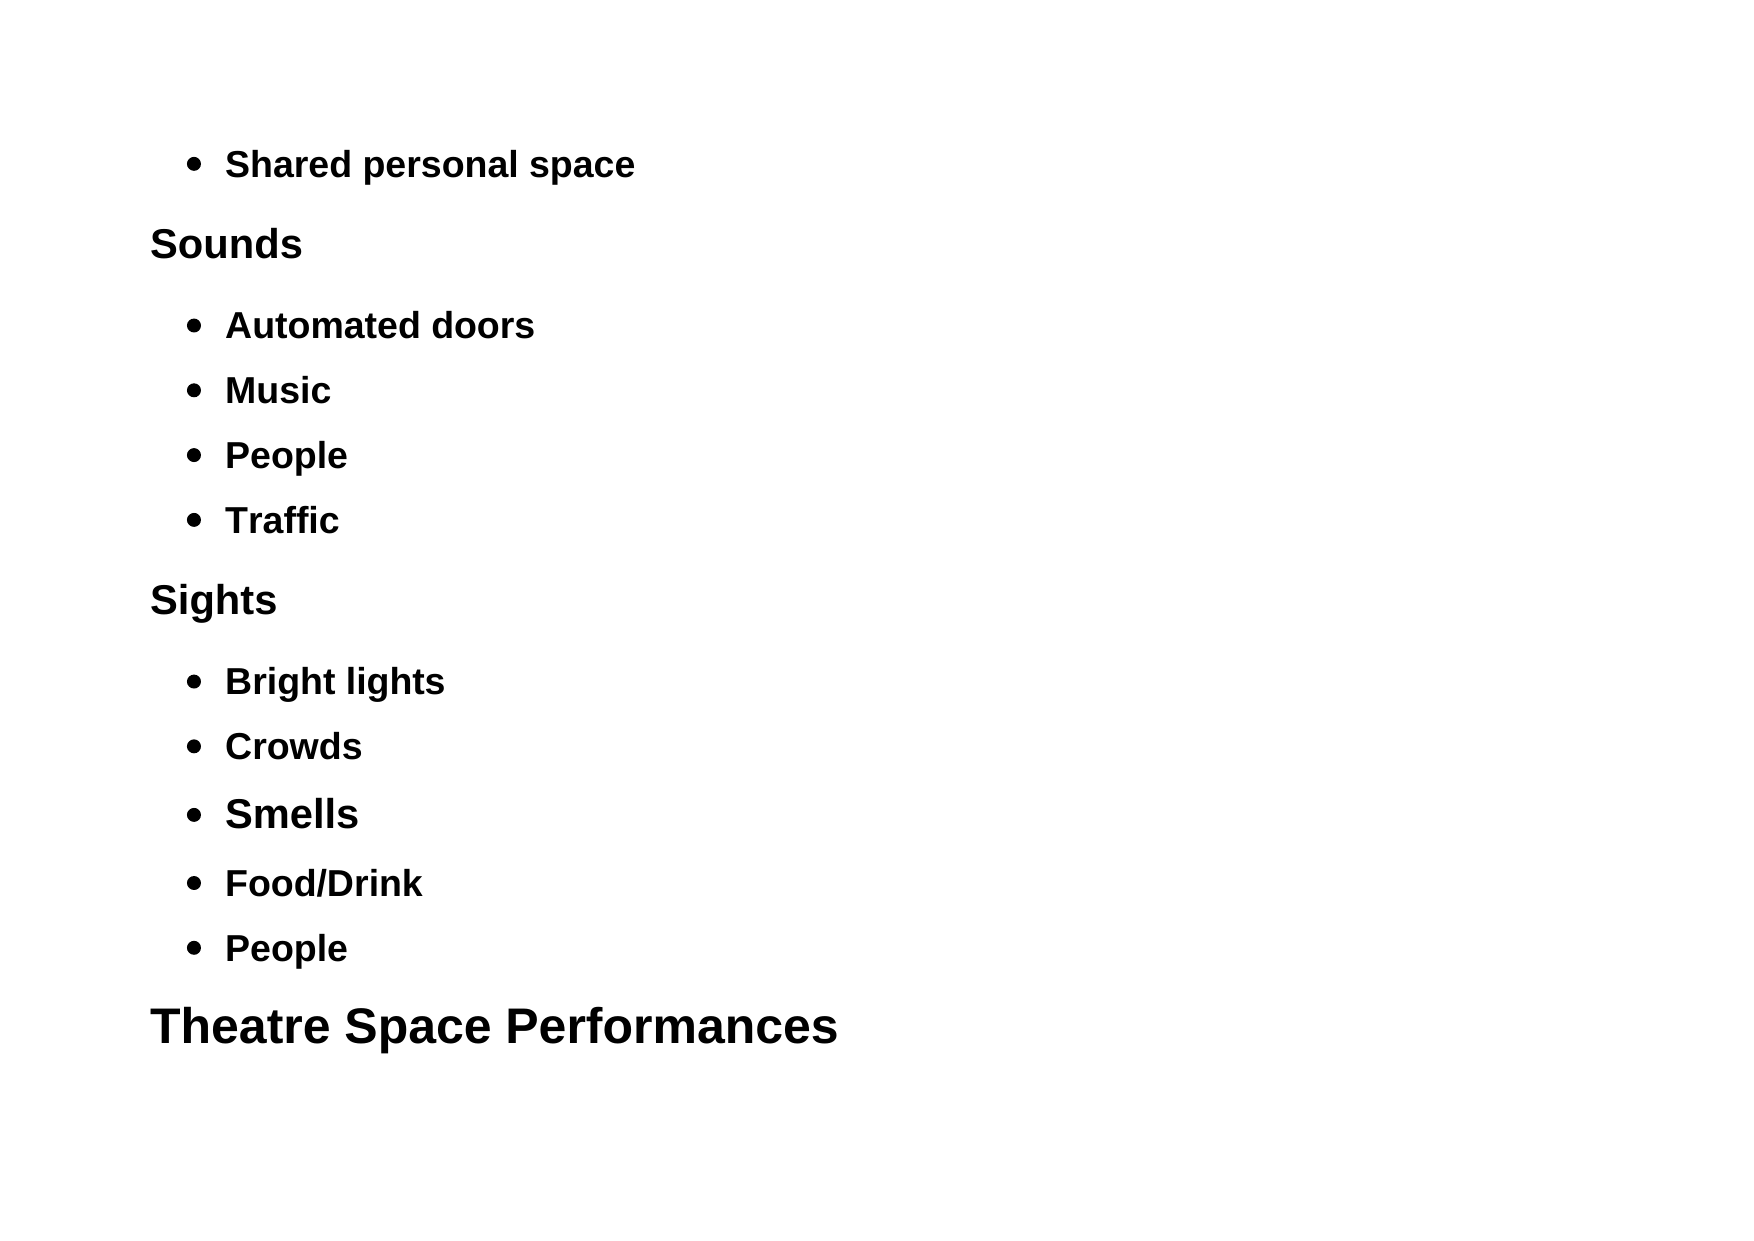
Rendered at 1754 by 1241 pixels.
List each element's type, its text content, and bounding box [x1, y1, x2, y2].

list Crowds [187, 724, 1604, 767]
subtitle Sights [150, 575, 1604, 623]
list Music [187, 368, 1604, 411]
list Shared personal space [187, 142, 1604, 185]
list People [187, 433, 1604, 476]
subtitle Sounds [150, 219, 1604, 267]
subtitle Theatre Space Performances [150, 996, 1604, 1054]
list Automated doors [187, 303, 1604, 347]
list Traffic [187, 498, 1604, 541]
list Bright lights [187, 659, 1604, 703]
list Food/Drink [187, 861, 1604, 904]
list Smells [187, 789, 1604, 837]
list People [187, 926, 1604, 969]
